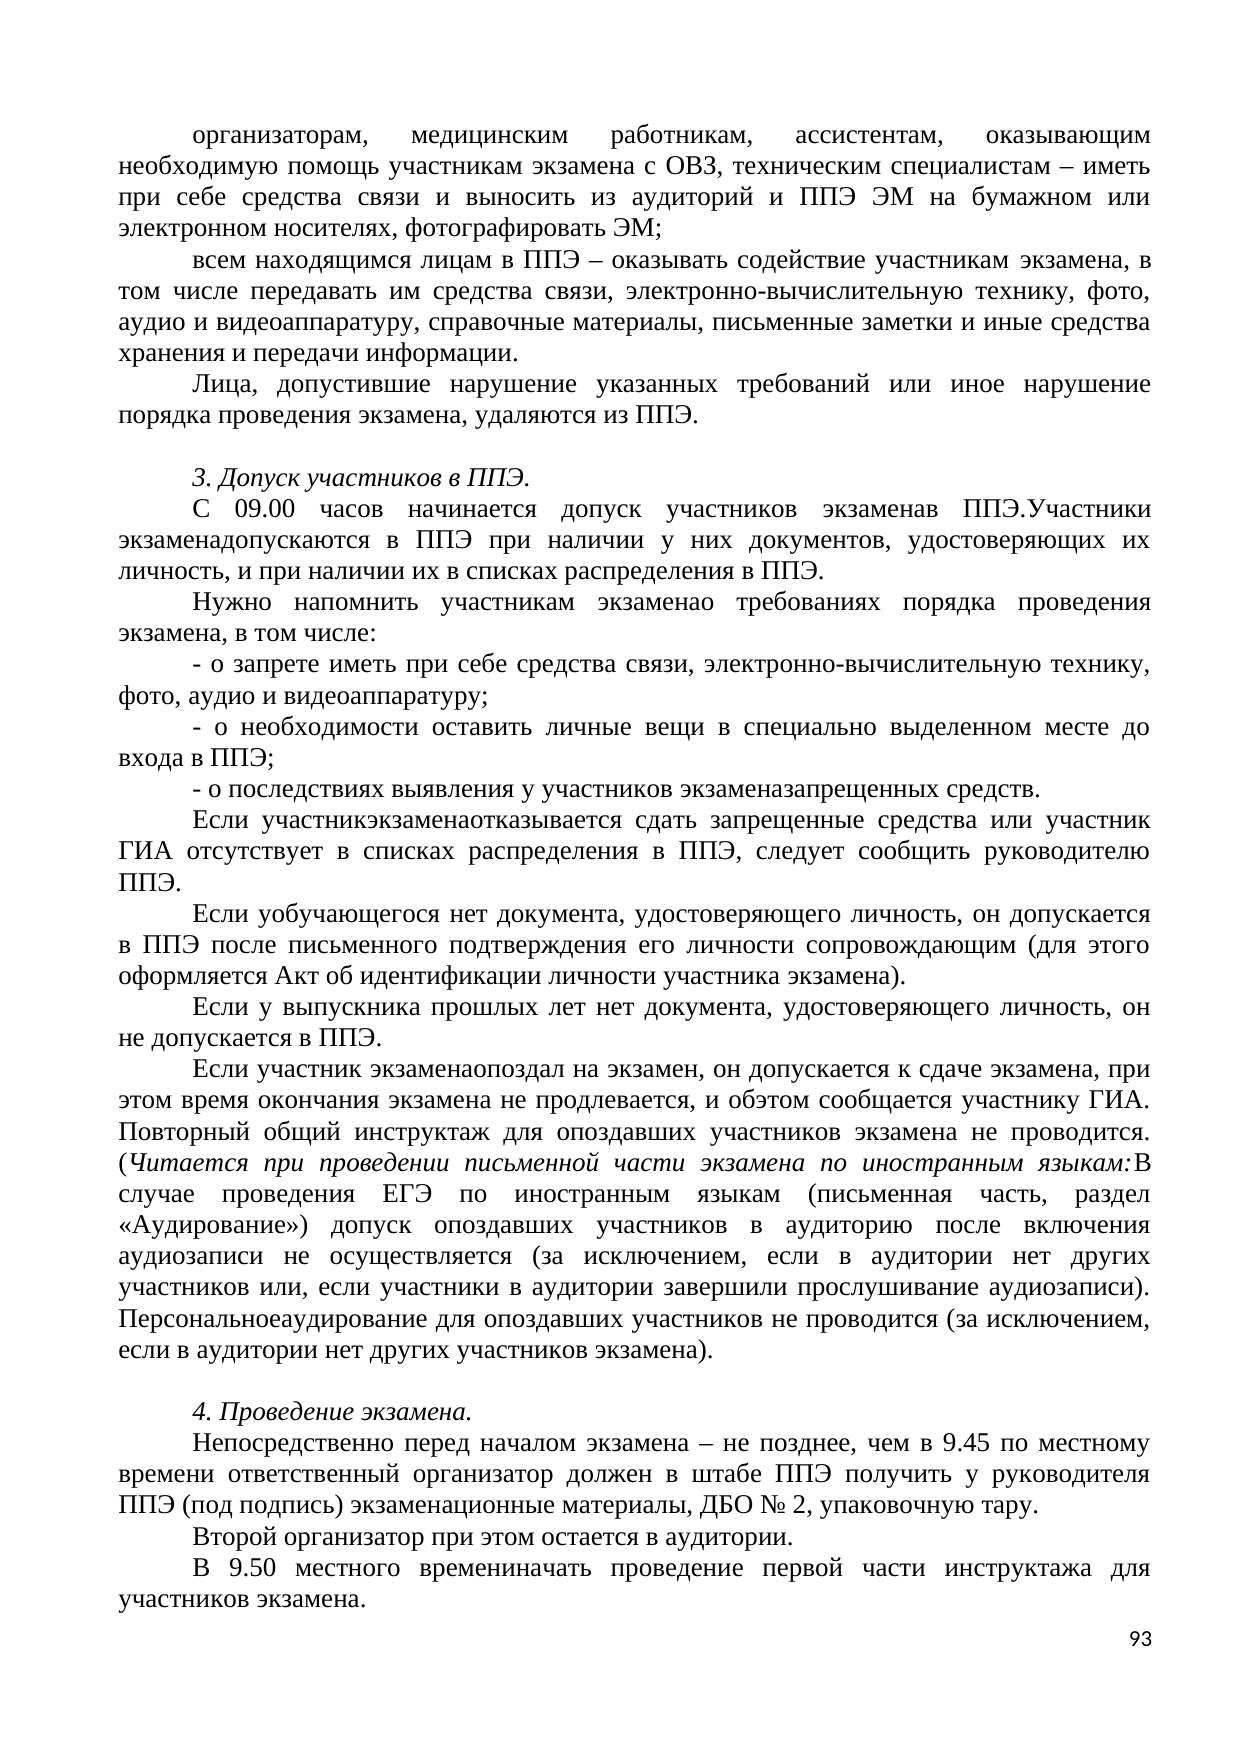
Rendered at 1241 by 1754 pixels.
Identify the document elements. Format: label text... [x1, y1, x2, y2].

text Непосредственно перед началом экзамена – не позднее, чем в 9.45 по местному времени ответственный организатор должен в штабе ППЭ получить у руководителя ППЭ (под подпись) экзаменационные материалы, ДБО № 2, упаковочную тару. [118, 1426, 1152, 1520]
text - о необходимости оставить личные вещи в специально выделенном месте до входа в ППЭ; [118, 710, 1152, 772]
text Если у выпускника прошлых лет нет документа, удостоверяющего личность, он не допускается в ППЭ. [118, 990, 1152, 1052]
text Если участник экзаменаопоздал на экзамен, он допускается к сдаче экзамена, при этом время окончания экзамена не продлевается, и обэтом сообщается участнику ГИА. Повторный общий инструктаж для опоздавших участников экзамена не проводится. (Читается при проведении письменной части экзамена по иностранным языкам:В случае проведения ЕГЭ по иностранным языкам (письменная часть, раздел «Аудирование») допуск опоздавших участников в аудиторию после включения аудиозаписи не осуществляется (за исключением, если в аудитории нет других участников или, если участники в аудитории завершили прослушивание аудиозаписи). Персональноеаудирование для опоздавших участников не проводится (за исключением, если в аудитории нет других участников экзамена). [118, 1052, 1152, 1364]
text организаторам, медицинским работникам, ассистентам, оказывающим необходимую помощь участникам экзамена с ОВЗ, техническим специалистам – иметь при себе средства связи и выносить из аудиторий и ППЭ ЭМ на бумажном или электронном носителях, фотографировать ЭМ; [118, 118, 1152, 243]
text 3. Допуск участников в ППЭ. [118, 461, 1152, 492]
text всем находящимся лицам в ППЭ – оказывать содействие участникам экзамена, в том числе передавать им средства связи, электронно-вычислительную технику, фото, аудио и видеоаппаратуру, справочные материалы, письменные заметки и иные средства хранения и передачи информации. [118, 243, 1152, 367]
text В 9.50 местного времениначать проведение первой части инструктажа для участников экзамена. [118, 1551, 1152, 1613]
text Второй организатор при этом остается в аудитории. [118, 1520, 1152, 1551]
text Нужно напомнить участникам экзаменао требованиях порядка проведения экзамена, в том числе: [118, 585, 1152, 648]
text Если участникэкзаменаотказывается сдать запрещенные средства или участник ГИА отсутствует в списках распределения в ППЭ, следует сообщить руководителю ППЭ. [118, 803, 1152, 897]
text - о последствиях выявления у участников экзаменазапрещенных средств. [118, 772, 1152, 803]
text Если уобучающегося нет документа, удостоверяющего личность, он допускается в ППЭ после письменного подтверждения его личности сопровождающим (для этого оформляется Акт об идентификации личности участника экзамена). [118, 897, 1152, 990]
text 4. Проведение экзамена. [118, 1395, 1152, 1426]
text Лица, допустившие нарушение указанных требований или иное нарушение порядка проведения экзамена, удаляются из ППЭ. [118, 367, 1152, 429]
text С 09.00 часов начинается допуск участников экзаменав ППЭ.Участники экзаменадопускаются в ППЭ при наличии у них документов, удостоверяющих их личность, и при наличии их в списках распределения в ППЭ. [118, 492, 1152, 585]
text - о запрете иметь при себе средства связи, электронно-вычислительную технику, фото, аудио и видеоаппаратуру; [118, 648, 1152, 710]
